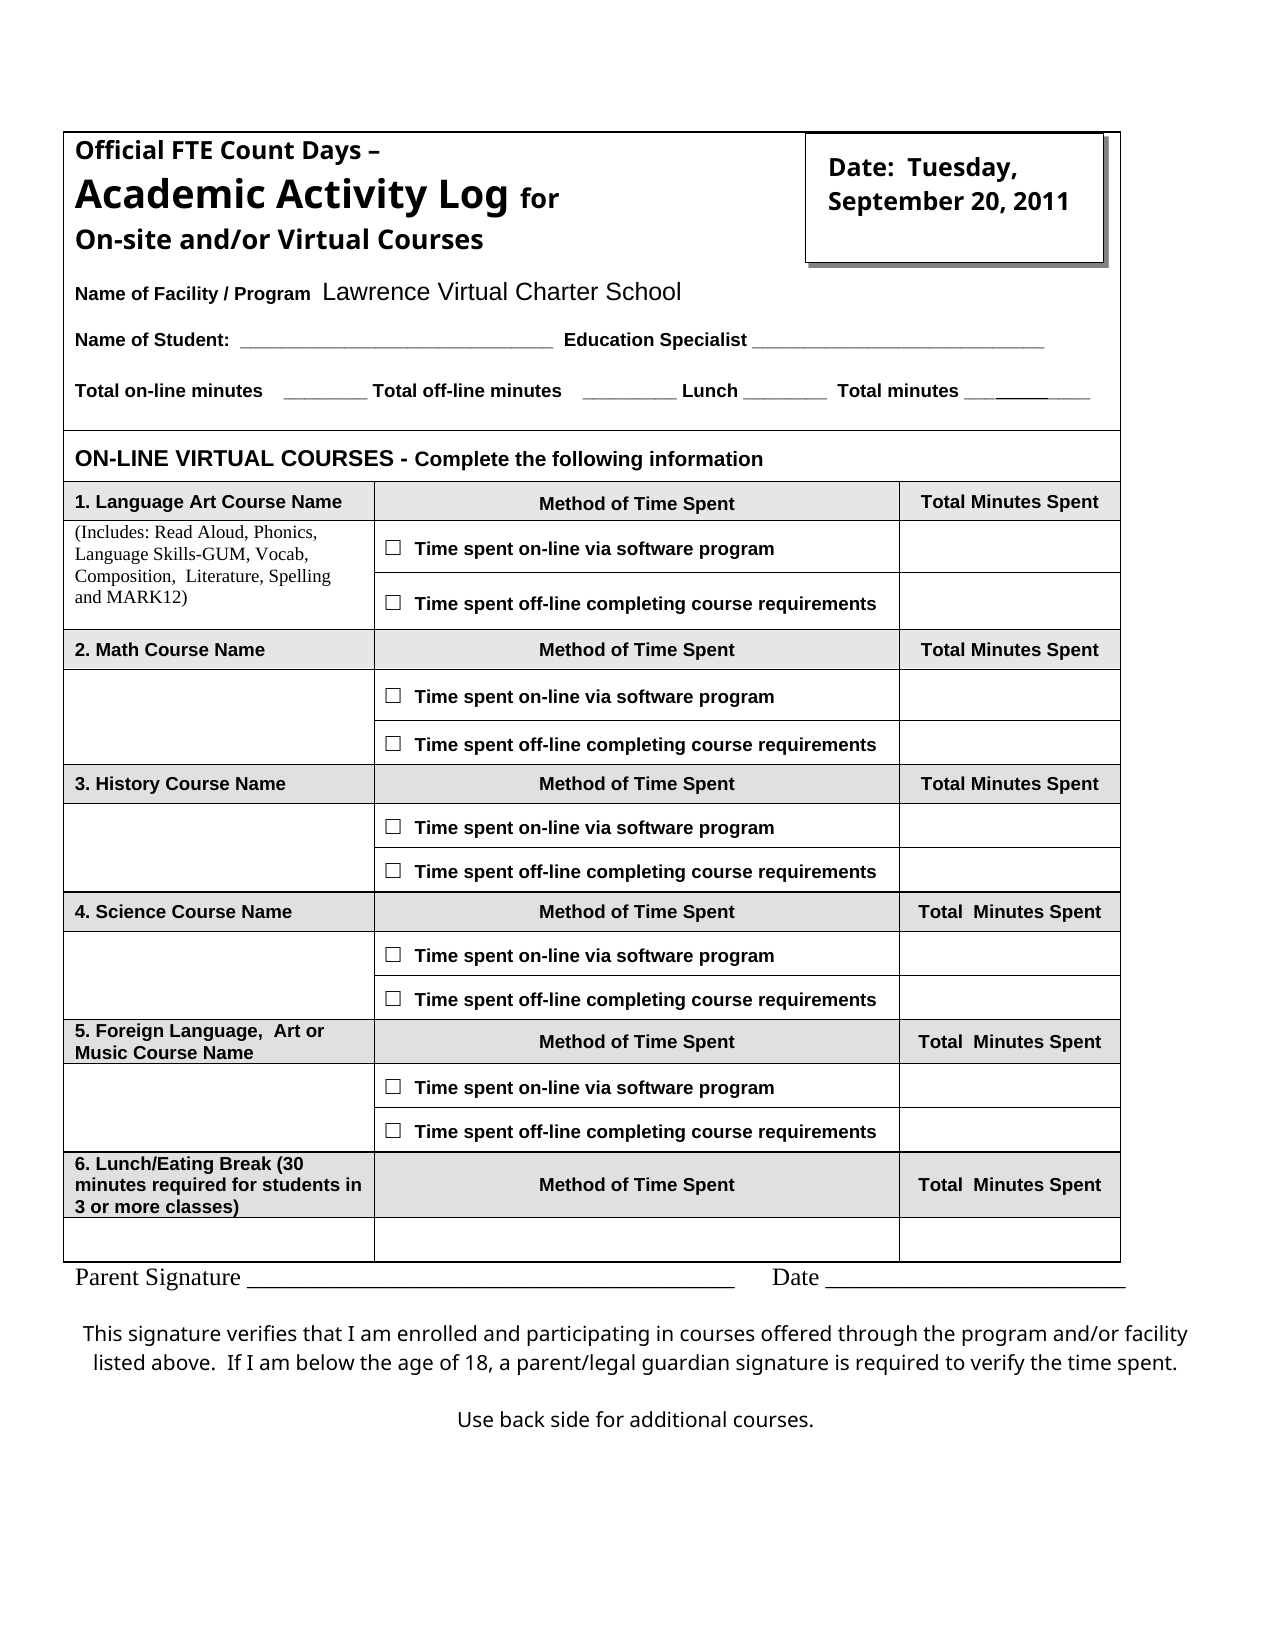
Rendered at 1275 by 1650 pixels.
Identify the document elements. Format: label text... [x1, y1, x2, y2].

table_cell [900, 976, 1120, 1019]
table_cell □ Time spent on-line via software program [375, 670, 899, 720]
table_cell [900, 521, 1120, 572]
table_cell [900, 1218, 1120, 1261]
table_cell [900, 670, 1120, 720]
text Use back side for additional courses. [75, 1405, 1196, 1433]
table_cell □ Time spent on-line via software program [375, 804, 899, 847]
table_cell Total Minutes Spent [900, 1153, 1120, 1217]
table_cell □ Time spent off-line completing course requirements [375, 721, 899, 764]
table_cell [900, 573, 1120, 629]
table_cell 1. Language Art Course Name [64, 482, 374, 520]
table_cell □ Time spent off-line completing course requirements [375, 573, 899, 629]
table_cell [64, 670, 374, 764]
table_cell Method of Time Spent [375, 893, 899, 931]
table_cell ON-LINE VIRTUAL COURSES - Complete the following information [64, 431, 1120, 481]
text Parent Signature _______________________________________ Date ________________________ [75, 132, 1196, 1291]
table_cell Total Minutes Spent [900, 1020, 1120, 1063]
table_cell □ Time spent on-line via software program [375, 1064, 899, 1107]
table_cell Total Minutes Spent [900, 765, 1120, 803]
table_cell (Includes: Read Aloud, Phonics, Language Skills-GUM, Vocab, Composition, Literature, Spelling and MARK12) [64, 521, 374, 629]
table_cell □ Time spent off-line completing course requirements [375, 848, 899, 891]
table_cell [900, 721, 1120, 764]
table_cell Method of Time Spent [375, 482, 899, 520]
table_cell □ Time spent off-line completing course requirements [375, 976, 899, 1019]
table_cell Method of Time Spent [375, 1153, 899, 1217]
table_cell Total Minutes Spent [900, 630, 1120, 668]
table_cell [900, 932, 1120, 975]
table_cell Method of Time Spent [375, 765, 899, 803]
table_header Official FTE Count Days – Academic Activity Log for On-site and/or Virtual Courses Name of Facility / Program Virtual Name of Student: ______________________________ Education Specialist ____________________________ Total on-line minutes ________ Total off-line minutes _________ Lunch ________ Total minutes ____________ [64, 133, 1120, 430]
table_cell Total Minutes Spent [900, 893, 1120, 931]
table_cell 6. Lunch/Eating Break (30 minutes required for students in 3 or more classes) [64, 1153, 374, 1217]
table_cell 4. Science Course Name [64, 893, 374, 931]
table_cell [900, 1064, 1120, 1107]
table_cell □ Time spent on-line via software program [375, 932, 899, 975]
table_cell [64, 932, 374, 1019]
table_cell [64, 804, 374, 891]
table_cell 5. Foreign Language, Art or Music Course Name [64, 1020, 374, 1063]
table_cell Total Minutes Spent [900, 482, 1120, 520]
table_cell [900, 848, 1120, 891]
table_cell [375, 1218, 899, 1261]
table_cell Method of Time Spent [375, 630, 899, 668]
table_cell [900, 1108, 1120, 1151]
table_cell [64, 1218, 374, 1261]
table_cell [900, 804, 1120, 847]
table_cell □ Time spent off-line completing course requirements [375, 1108, 899, 1151]
table_cell 3. History Course Name [64, 765, 374, 803]
table_cell [64, 1064, 374, 1151]
text This signature verifies that I am enrolled and participating in courses offered through the program and/or facility listed above. If I am below the age of 18, a parent/legal guardian signature is required to verify the time spent. [75, 1319, 1196, 1376]
table_cell 2. Math Course Name [64, 630, 374, 668]
table_cell □ Time spent on-line via software program [375, 521, 899, 572]
table_cell Method of Time Spent [375, 1020, 899, 1063]
